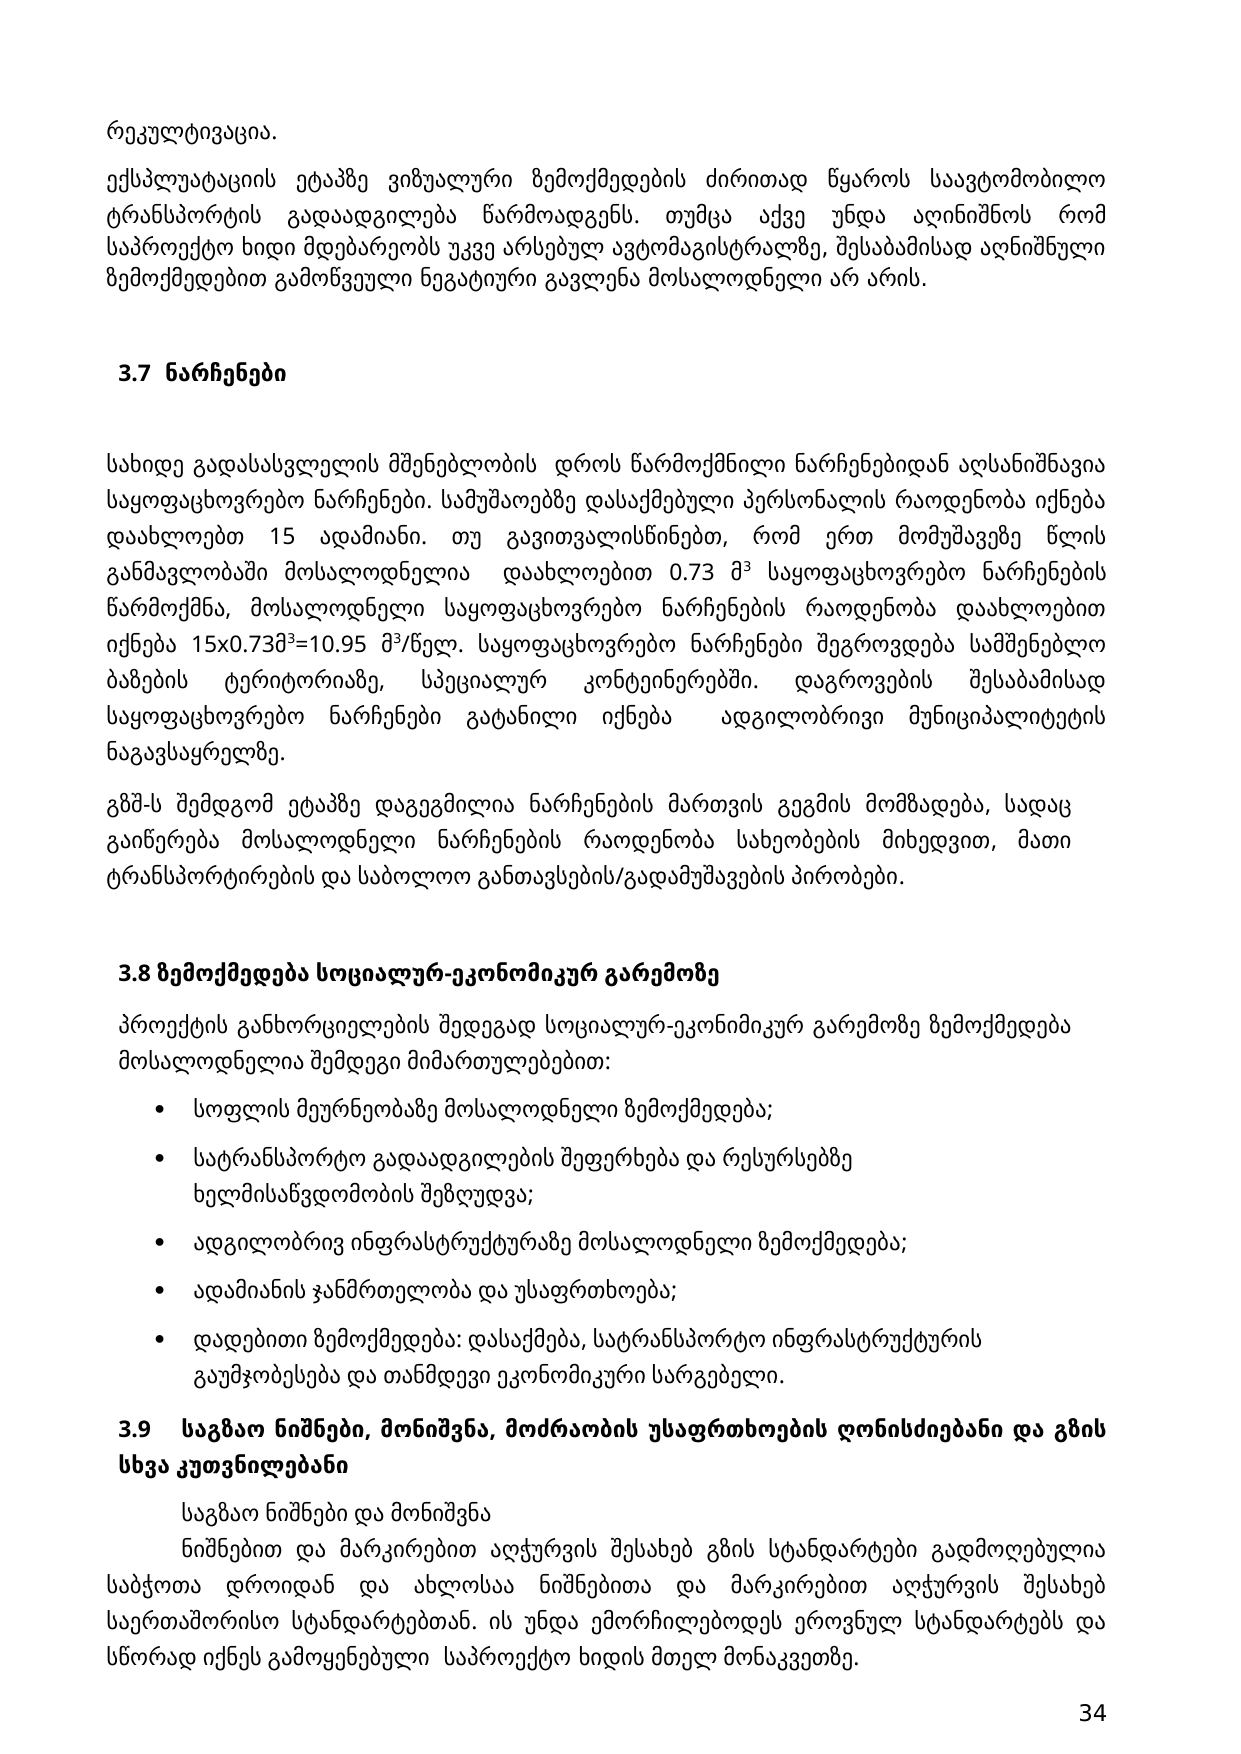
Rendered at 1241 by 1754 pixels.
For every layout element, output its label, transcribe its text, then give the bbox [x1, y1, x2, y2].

list სოფლის მეურნეობაზე მოსალოდნელი ზემოქმედება; [156, 1093, 1107, 1124]
text სახიდე გადასასვლელის მშენებლობის დროს წარმოქმნილი ნარჩენებიდან აღსანიშნავია საყოფაცხოვრებო ნარჩენები. სამუშაოებზე დასაქმებული პერსონალის რაოდენობა იქნება დაახლოებთ 15 ადამიანი. თუ გავითვალისწინებთ, რომ ერთ მომუშავეზე წლის განმავლობაში მოსალოდნელია დაახლოებით 0.73 მ3 საყოფაცხოვრებო ნარჩენების წარმოქმნა, მოსალოდნელი საყოფაცხოვრებო ნარჩენების რაოდენობა დაახლოებით იქნება 15x0.73მ3=10.95 მ3/წელ. საყოფაცხოვრებო ნარჩენები შეგროვდება სამშენებლო ბაზების ტერიტორიაზე, სპეციალურ კონტეინერებში. დაგროვების შესაბამისად საყოფაცხოვრებო ნარჩენები გატანილი იქნება ადგილობრივი მუნიციპალიტეტის ნაგავსაყრელზე. [106, 448, 1107, 767]
list დადებითი ზემოქმედება: დასაქმება, სატრანსპორტო ინფრასტრუქტურის გაუმჯობესება და თანმდევი ეკონომიკური სარგებელი. [156, 1323, 1072, 1390]
subtitle 3.8 ზემოქმედება სოციალურ-ეკონომიკურ გარემოზე [118, 957, 1107, 988]
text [106, 114, 1107, 146]
text ექსპლუატაციის ეტაპზე ვიზუალური ზემოქმედების ძირითად წყაროს საავტომობილო ტრანსპორტის გადაადგილება წარმოადგენს. თუმცა აქვე უნდა აღინიშნოს რომ საპროექტო ხიდი მდებარეობს უკვე არსებულ ავტომაგისტრალზე, შესაბამისად აღნიშნული ზემოქმედებით გამოწვეული ნეგატიური გავლენა მოსალოდნელი არ არის. [106, 163, 1107, 292]
text გზშ-ს შემდგომ ეტაპზე დაგეგმილია ნარჩენების მართვის გეგმის მომზადება, სადაც გაიწერება მოსალოდნელი ნარჩენების რაოდენობა სახეობების მიხედვით, მათი ტრანსპორტირების და საბოლოო განთავსების/გადამუშავების პირობები. [106, 788, 1072, 891]
list ადგილობრივ ინფრასტრუქტურაზე მოსალოდნელი ზემოქმედება; [156, 1226, 1107, 1257]
subtitle 3.7 ნარჩენები [118, 357, 1107, 388]
list სატრანსპორტო გადაადგილების შეფერხება და რესურსებზე ხელმისაწვდომობის შეზღუდვა; [156, 1142, 992, 1209]
text ნიშნებით და მარკირებით აღჭურვის შესახებ გზის სტანდარტები გადმოღებულია საბჭოთა დროიდან და ახლოსაა ნიშნებითა და მარკირებით აღჭურვის შესახებ საერთაშორისო სტანდარტებთან. ის უნდა ემორჩილებოდეს ეროვნულ სტანდარტებს და სწორად იქნეს გამოყენებული საპროექტო ხიდის მთელ მონაკვეთზე. [106, 1533, 1107, 1672]
text საგზაო ნიშნები და მონიშვნა [106, 1497, 1107, 1528]
subtitle 3.9 საგზაო ნიშნები, მონიშვნა, მოძრაობის უსაფრთხოების ღონისძიებანი და გზის სხვა კუთვნილებანი [118, 1413, 1107, 1480]
text პროექტის განხორციელების შედეგად სოციალურ-ეკონიმიკურ გარემოზე ზემოქმედება მოსალოდნელია შემდეგი მიმართულებებით: [118, 1009, 1072, 1076]
list ადამიანის ჯანმრთელობა და უსაფრთხოება; [156, 1274, 1107, 1306]
